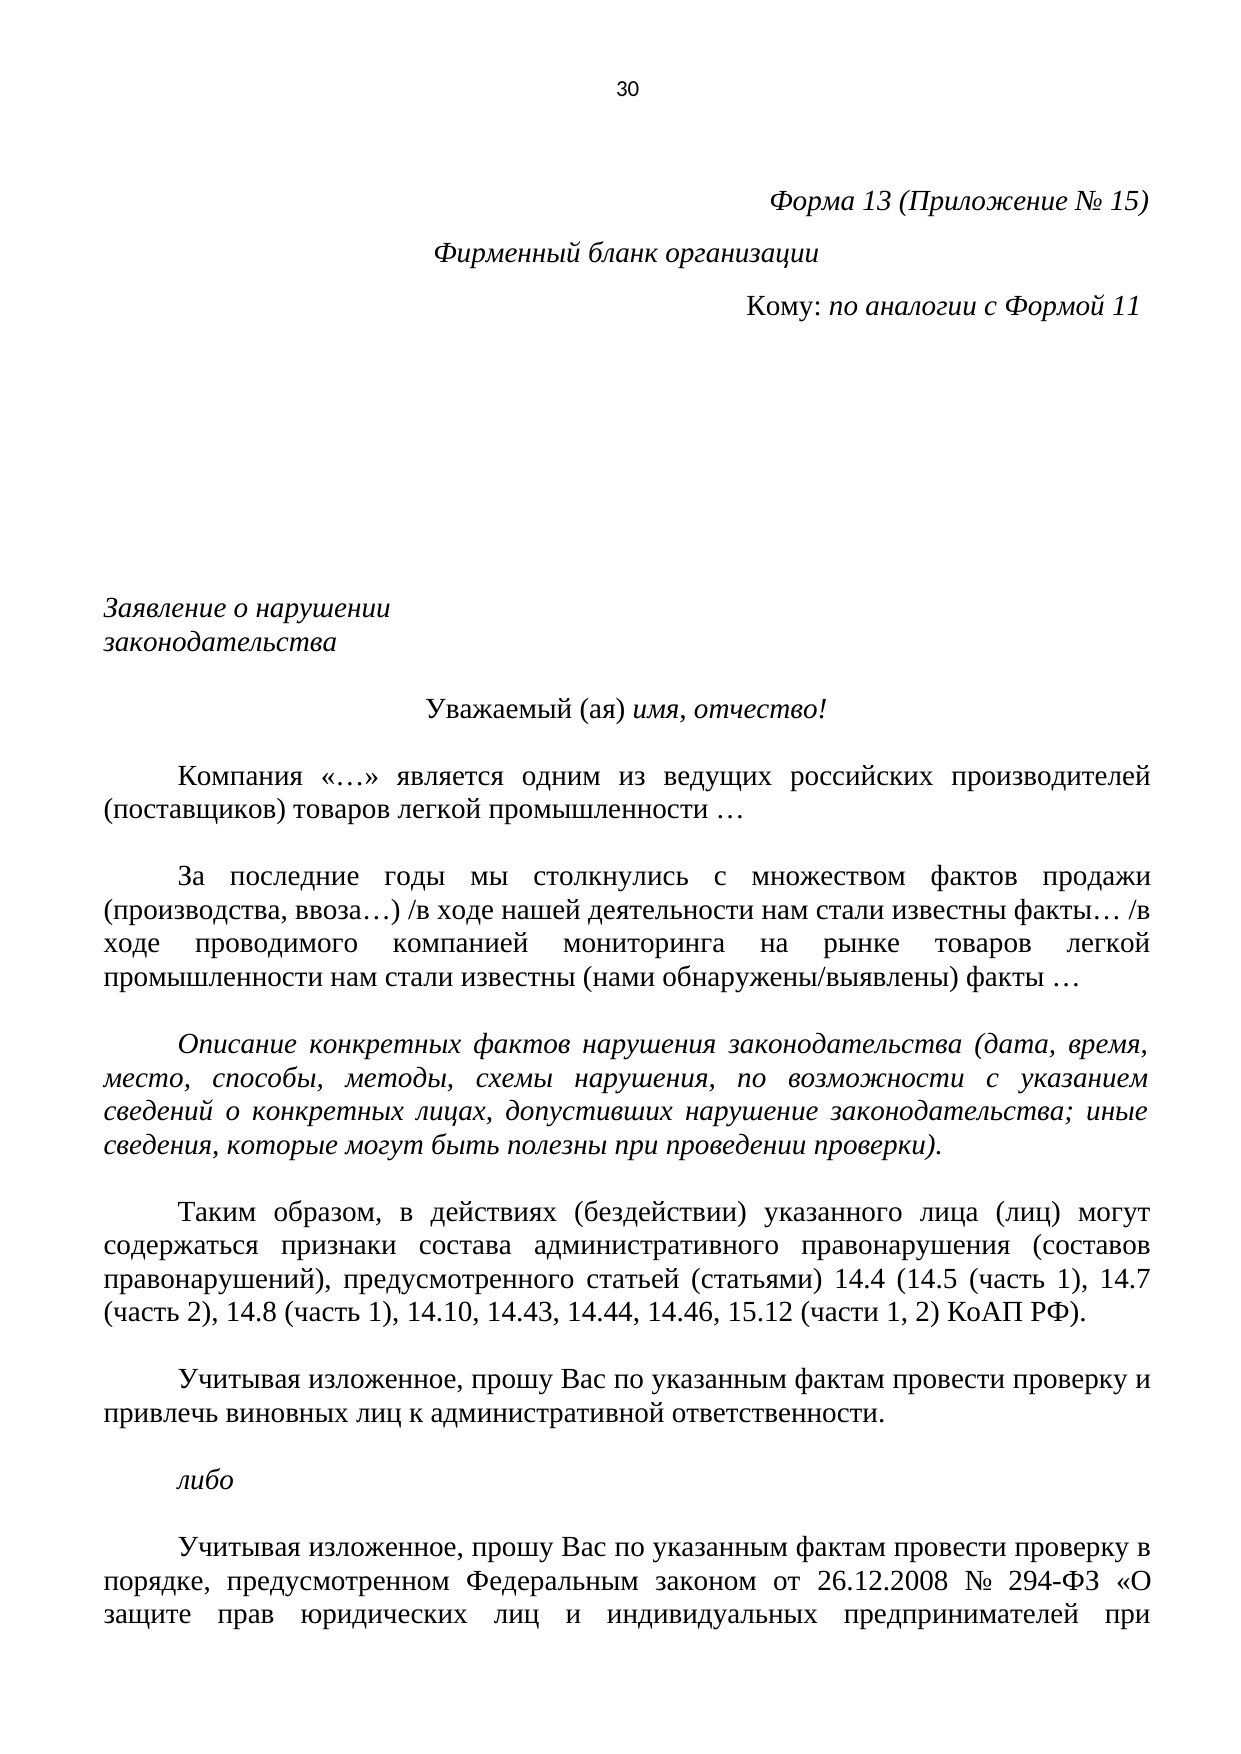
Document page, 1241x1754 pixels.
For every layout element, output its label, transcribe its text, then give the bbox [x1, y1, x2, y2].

text либо [103, 1462, 1152, 1496]
text Кому: по аналогии с Формой 11 [738, 288, 1152, 322]
text За последние годы мы столкнулись с множеством фактов продажи (производства, ввоза…) /в ходе нашей деятельности нам стали известны факты… /в ходе проводимого компанией мониторинга на рынке товаров легкой промышленности нам стали известны (нами обнаружены/выявлены) факты … [103, 858, 1152, 993]
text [103, 1529, 1152, 1630]
text Учитывая изложенное, прошу Вас по указанным фактам провести проверку и привлечь виновных лиц к административной ответственности. [103, 1362, 1152, 1429]
text законодательства [103, 624, 1152, 657]
text Таким образом, в действиях (бездействии) указанного лица (лиц) могут содержаться признаки состава административного правонарушения (составов правонарушений), предусмотренного статьей (статьями) 14.4 (14.5 (часть 1), 14.7 (часть 2), 14.8 (часть 1), 14.10, 14.43, 14.44, 14.46, 15.12 (части 1, 2) КоАП РФ). [103, 1194, 1152, 1328]
text Уважаемый (ая) имя, отчество! [103, 691, 1152, 724]
text Компания «…» является одним из ведущих российских производителей (поставщиков) товаров легкой промышленности … [103, 758, 1152, 825]
text Заявление о нарушении [103, 590, 1152, 624]
text Форма 13 (Приложение № 15) [103, 183, 1152, 216]
text Фирменный бланк организации [103, 236, 1152, 269]
text Описание конкретных фактов нарушения законодательства (дата, время, место, способы, методы, схемы нарушения, по возможности с указанием сведений о конкретных лицах, допустивших нарушение законодательства; иные сведения, которые могут быть полезны при проведении проверки). [103, 1026, 1152, 1160]
